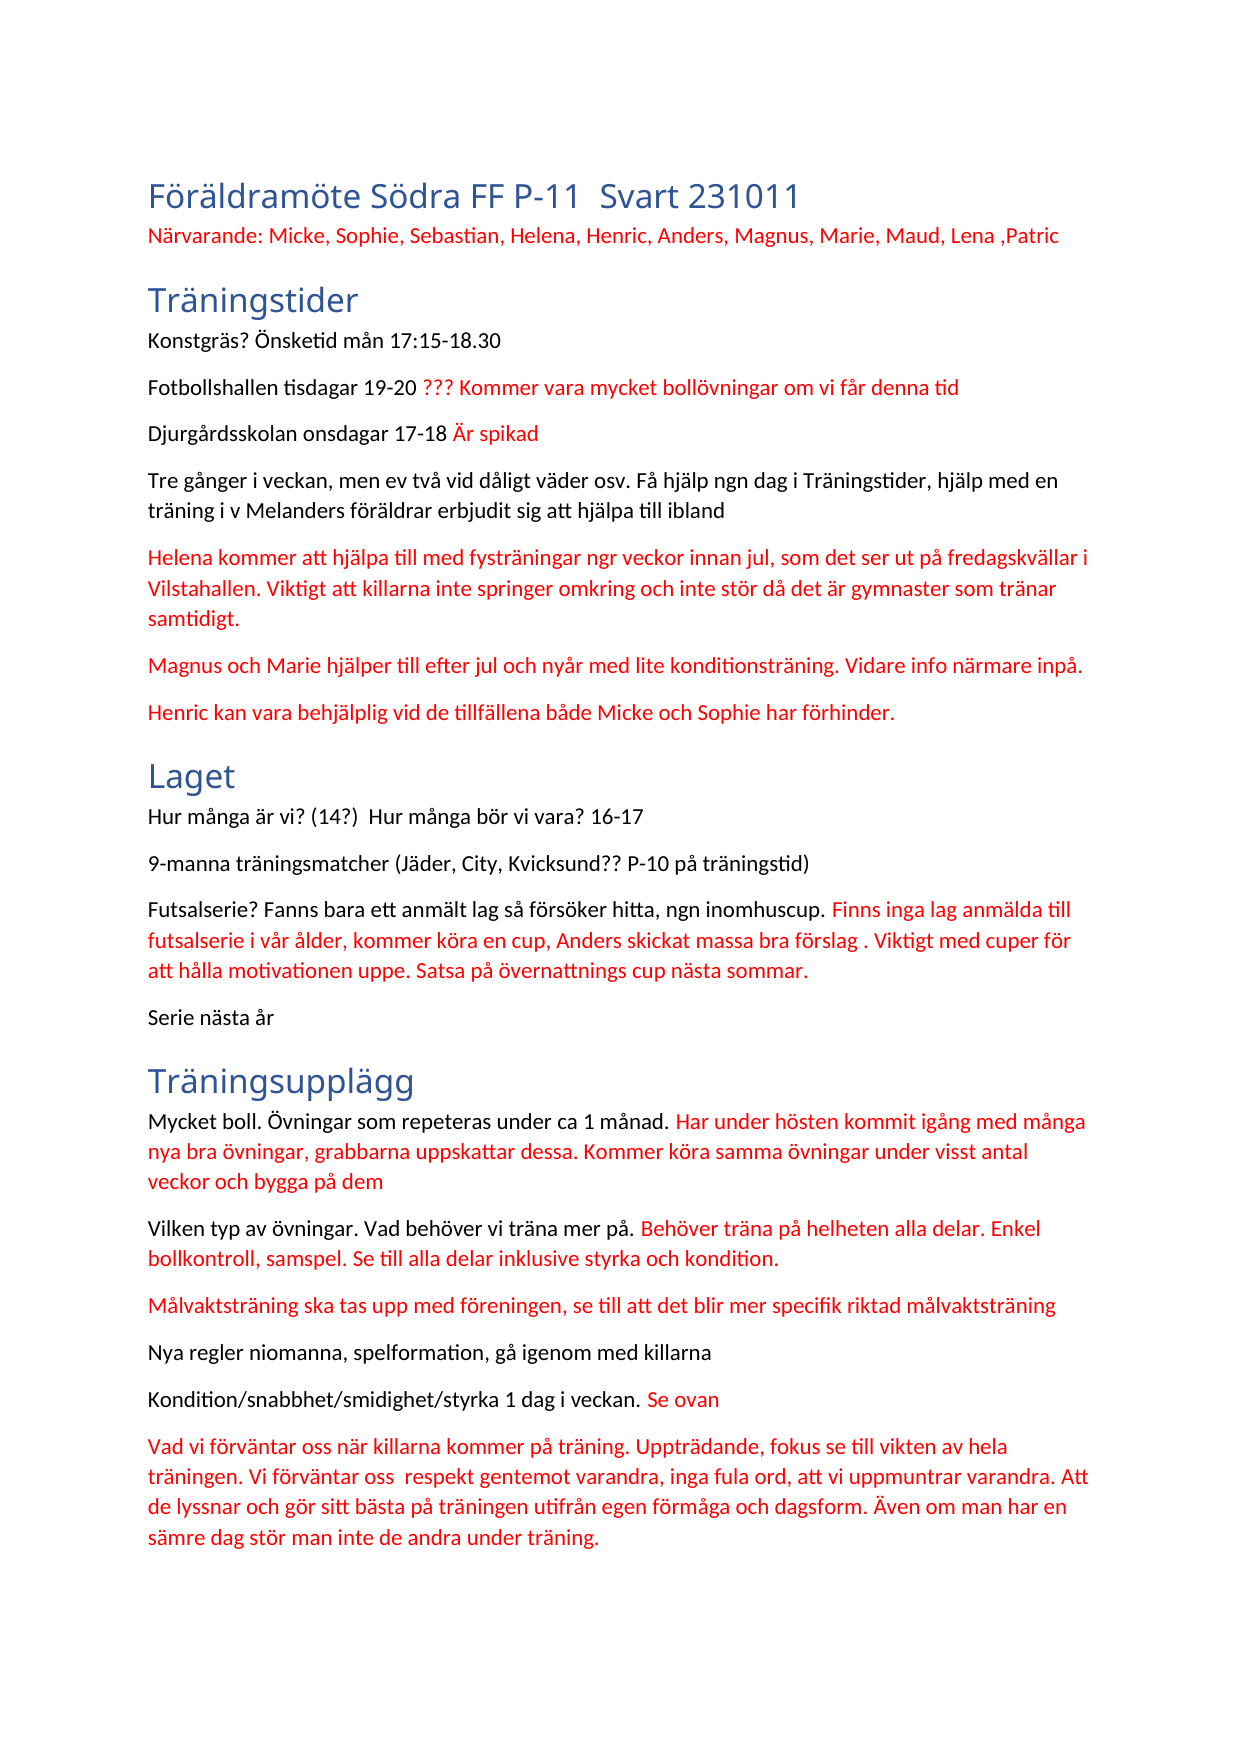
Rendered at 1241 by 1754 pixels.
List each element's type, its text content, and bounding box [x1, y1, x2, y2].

text Tre gånger i veckan, men ev två vid dåligt väder osv. Få hjälp ngn dag i Träningstider, hjälp med en träning i v Melanders föräldrar erbjudit sig att hjälpa till ibland [148, 466, 1093, 524]
text Konstgräs? Önsketid mån 17:15-18.30 [148, 326, 1093, 354]
text Henric kan vara behjälplig vid de tillfällena både Micke och Sophie har förhinder. [148, 698, 1093, 726]
text Fotbollshallen tisdagar 19-20 ??? Kommer vara mycket bollövningar om vi får denna tid [148, 373, 1093, 401]
text Nya regler niomanna, spelformation, gå igenom med killarna [148, 1338, 1093, 1366]
text Vilken typ av övningar. Vad behöver vi träna mer på. Behöver träna på helheten alla delar. Enkel bollkontroll, samspel. Se till alla delar inklusive styrka och kondition. [148, 1214, 1093, 1272]
subtitle Träningstider [148, 277, 1093, 322]
subtitle Föräldramöte Södra FF P-11 Svart 231011 [148, 173, 1093, 218]
text Mycket boll. Övningar som repeteras under ca 1 månad. Har under hösten kommit igång med många nya bra övningar, grabbarna uppskattar dessa. Kommer köra samma övningar under visst antal veckor och bygga på dem [148, 1107, 1093, 1195]
text Futsalserie? Fanns bara ett anmält lag så försöker hitta, ngn inomhuscup. Finns inga lag anmälda till futsalserie i vår ålder, kommer köra en cup, Anders skickat massa bra förslag . Viktigt med cuper för att hålla motivationen uppe. Satsa på övernattnings cup nästa sommar. [148, 896, 1093, 984]
text Djurgårdsskolan onsdagar 17-18 Är spikad [148, 419, 1093, 447]
text Magnus och Marie hjälper till efter jul och nyår med lite konditionsträning. Vidare info närmare inpå. [148, 651, 1093, 679]
text Kondition/snabbhet/smidighet/styrka 1 dag i veckan. Se ovan [148, 1385, 1093, 1413]
text Hur många är vi? (14?) Hur många bör vi vara? 16-17 [148, 802, 1093, 830]
text 9-manna träningsmatcher (Jäder, City, Kvicksund?? P-10 på träningstid) Forskar vidare i detta [148, 849, 1093, 877]
subtitle Träningsupplägg [148, 1058, 1093, 1103]
text Närvarande: Micke, Sophie, Sebastian, Helena, Henric, Anders, Magnus, Marie, Maud, Lena ,Patric [148, 222, 1093, 249]
text Serie nästa år [148, 1003, 1093, 1031]
text Målvaktsträning ska tas upp med föreningen, se till att det blir mer specifik riktad målvaktsträning [148, 1291, 1093, 1319]
text Vad vi förväntar oss när killarna kommer på träning. Uppträdande, fokus se till vikten av hela träningen. Vi förväntar oss respekt gentemot varandra, inga fula ord, att vi uppmuntrar varandra. Att de lyssnar och gör sitt bästa på träningen utifrån egen förmåga och dagsform. Även om man har en sämre dag stör man inte de andra under träning. [148, 1432, 1093, 1551]
subtitle Laget [148, 753, 1093, 798]
text Helena kommer att hjälpa till med fysträningar ngr veckor innan jul, som det ser ut på fredagskvällar i Vilstahallen. Viktigt att killarna inte springer omkring och inte stör då det är gymnaster som tränar samtidigt. [148, 543, 1093, 632]
